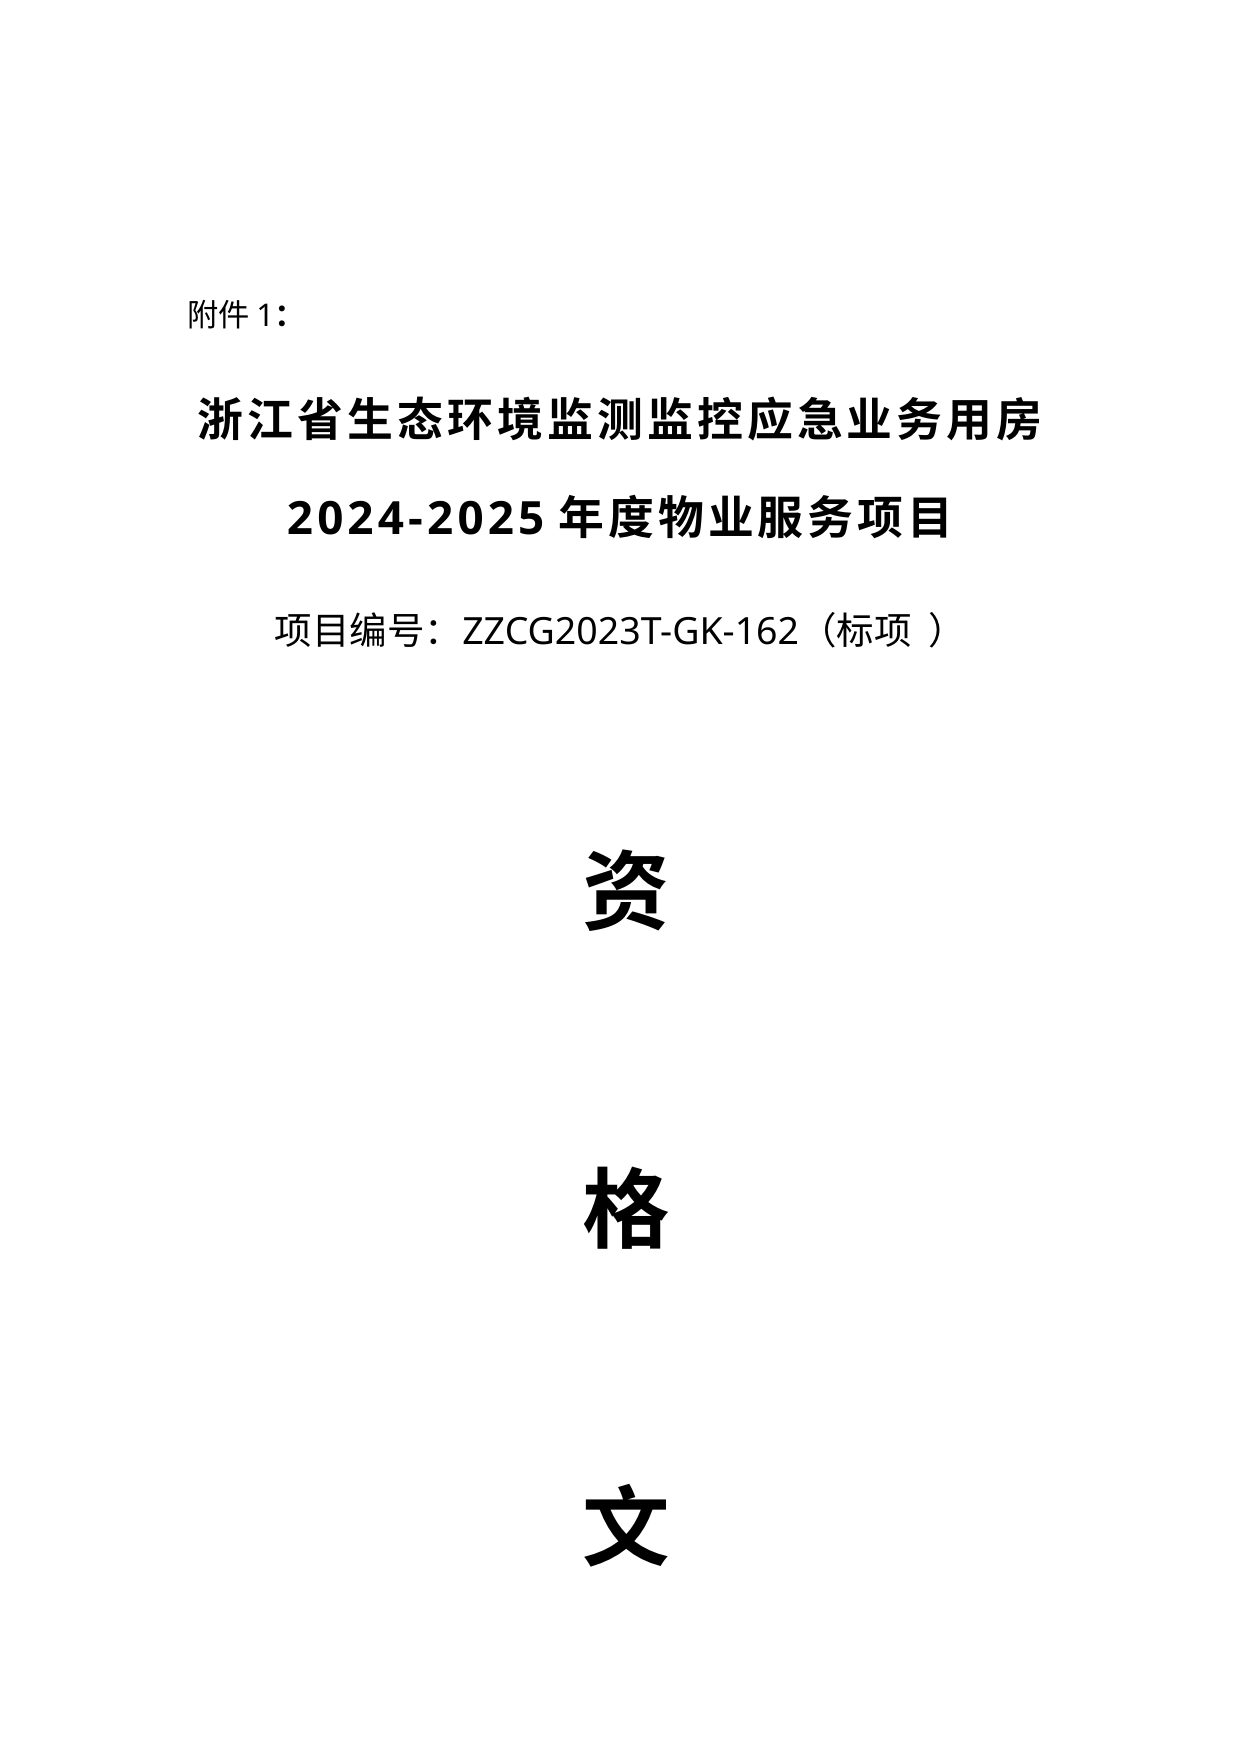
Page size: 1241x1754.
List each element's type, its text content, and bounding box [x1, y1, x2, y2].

text 浙江省生态环境监测监控应急业务用房2024-2025年度物业服务项目 [187, 368, 1053, 563]
text 格 [187, 1138, 1064, 1268]
text 附件1： [187, 290, 1053, 336]
text 资 [187, 820, 1064, 950]
text 项目编号：ZZCG2023T-GK-162（标项 ） [187, 596, 1053, 661]
text 文 [187, 1457, 1064, 1587]
